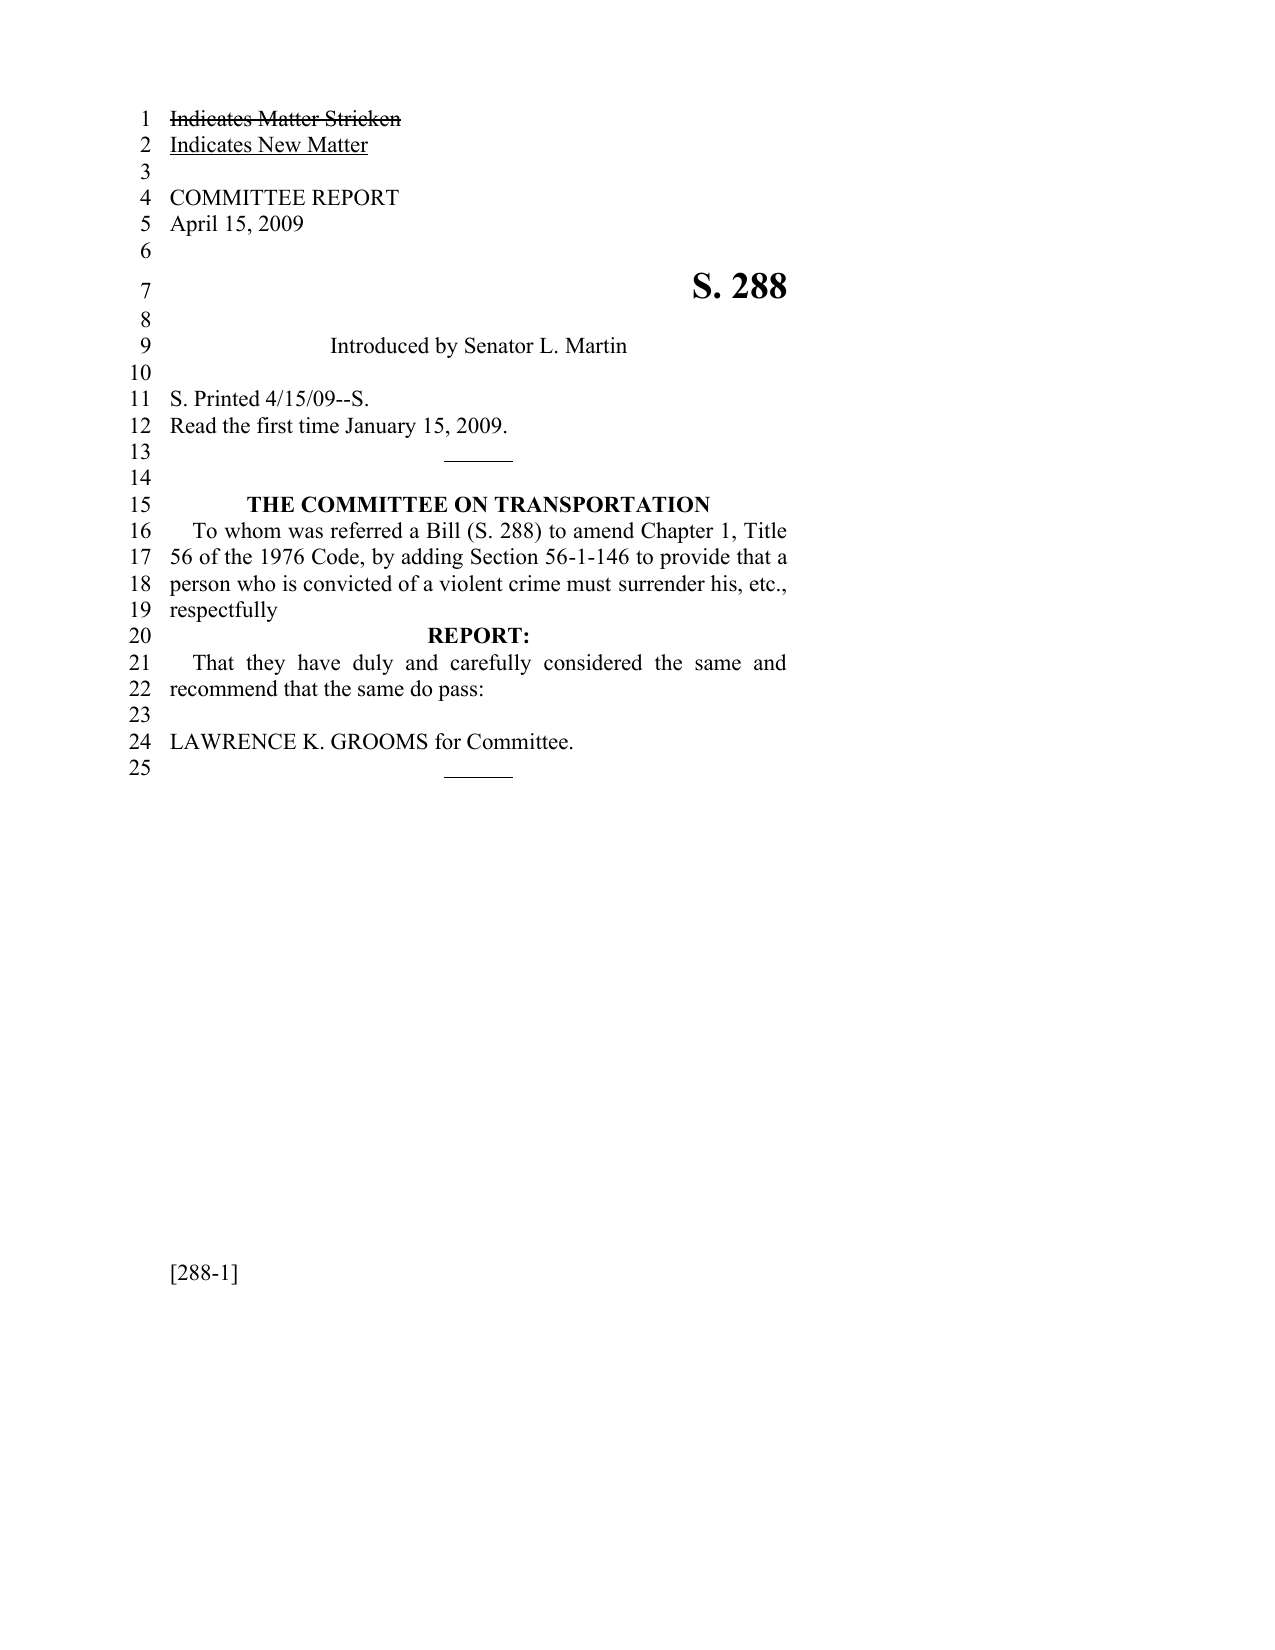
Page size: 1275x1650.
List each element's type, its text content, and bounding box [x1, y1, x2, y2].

text Indicates New Matter [169, 131, 787, 158]
text S. 288 [169, 263, 787, 306]
text Indicates Matter Stricken [169, 105, 787, 131]
text April 15, 2009 [169, 210, 787, 237]
text S. Printed 4/15/09--S. [169, 385, 787, 412]
text To whom was referred a Bill (S. 288) to amend Chapter 1, Title 56 of the 1976 Code, by adding Section 56-1-146 to provide that a person who is convicted of a violent crime must surrender his, etc., respectfully [169, 517, 787, 622]
text That they have duly and carefully considered the same and recommend that the same do pass: [169, 649, 787, 702]
text LAWRENCE K. GROOMS for Committee. [169, 728, 787, 754]
text COMMITTEE REPORT [169, 184, 787, 210]
text Read the first time January 15, 2009. [169, 412, 787, 438]
text THE COMMITTEE ON TRANSPORTATION [169, 491, 787, 517]
text REPORT: [169, 622, 787, 649]
text Introduced by Senator L. Martin [169, 333, 787, 359]
